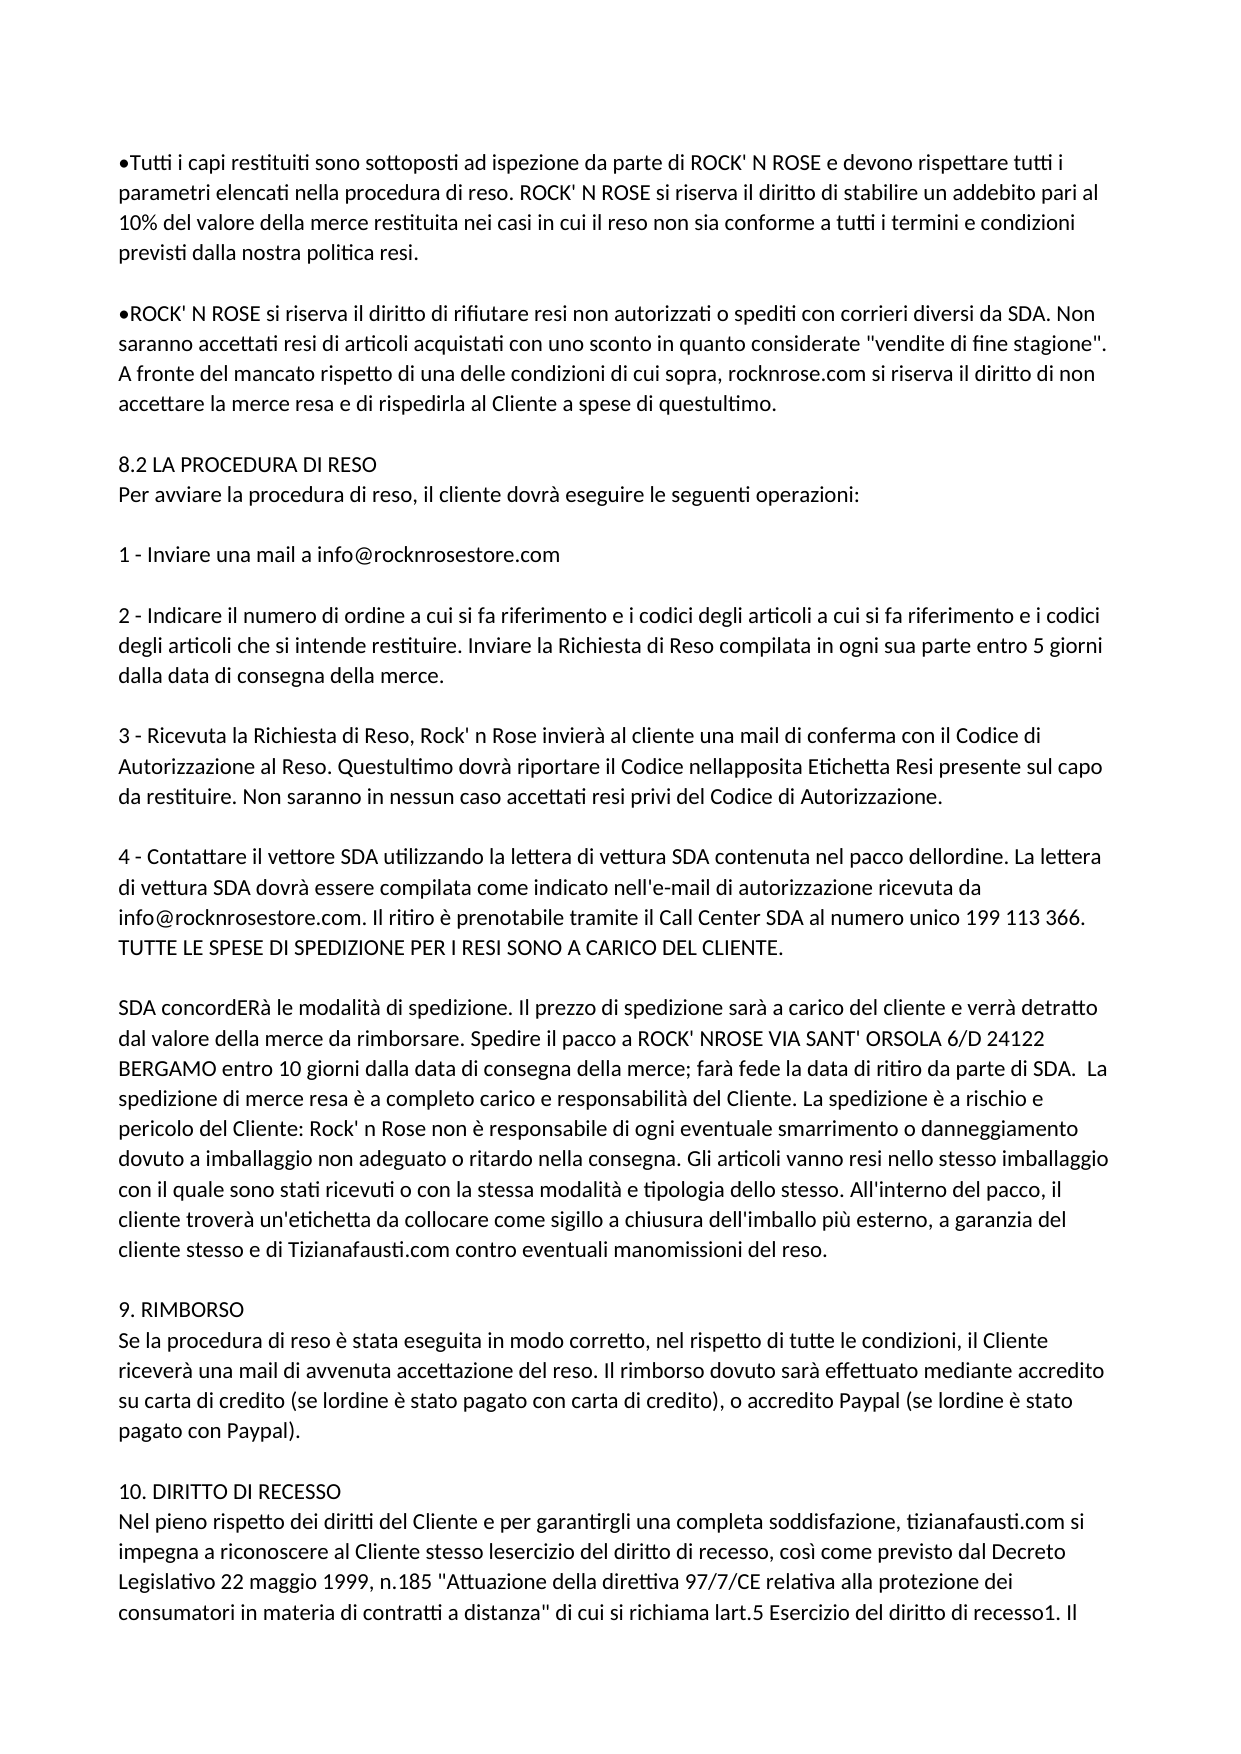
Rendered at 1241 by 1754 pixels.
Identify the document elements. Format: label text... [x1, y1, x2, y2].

text 3 - Ricevuta la Richiesta di Reso, Rock' n Rose invierà al cliente una mail di conferma con il Codice di Autorizzazione al Reso. Questultimo dovrà riportare il Codice nellapposita Etichetta Resi presente sul capo da restituire. Non saranno in nessun caso accettati resi privi del Codice di Autorizzazione. [118, 722, 1122, 810]
text •Tutti i capi restituiti sono sottoposti ad ispezione da parte di ROCK' N ROSE e devono rispettare tutti i parametri elencati nella procedura di reso. ROCK' N ROSE si riserva il diritto di stabilire un addebito pari al 10% del valore della merce restituita nei casi in cui il reso non sia conforme a tutti i termini e condizioni previsti dalla nostra politica resi. [118, 148, 1122, 266]
text •ROCK' N ROSE si riserva il diritto di rifiutare resi non autorizzati o spediti con corrieri diversi da SDA. Non saranno accettati resi di articoli acquistati con uno sconto in quanto considerate "vendite di fine stagione". A fronte del mancato rispetto di una delle condizioni di cui sopra, rocknrose.com si riserva il diritto di non accettare la merce resa e di rispedirla al Cliente a spese di questultimo. [118, 299, 1122, 417]
text 9. RIMBORSO [118, 1296, 1122, 1323]
text Se la procedura di reso è stata eseguita in modo corretto, nel rispetto di tutte le condizioni, il Cliente riceverà una mail di avvenuta accettazione del reso. Il rimborso dovuto sarà effettuato mediante accredito su carta di credito (se lordine è stato pagato con carta di credito), o accredito Paypal (se lordine è stato pagato con Paypal). [118, 1326, 1122, 1444]
text TUTTE LE SPESE DI SPEDIZIONE PER I RESI SONO A CARICO DEL CLIENTE. [118, 933, 1122, 961]
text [118, 1507, 1122, 1626]
text 8.2 LA PROCEDURA DI RESO [118, 450, 1122, 478]
text 2 - Indicare il numero di ordine a cui si fa riferimento e i codici degli articoli a cui si fa riferimento e i codici degli articoli che si intende restituire. Inviare la Richiesta di Reso compilata in ogni sua parte entro 5 giorni dalla data di consegna della merce. [118, 601, 1122, 689]
text 1 - Inviare una mail a info@rocknrosestore.com [118, 540, 1122, 568]
text 10. DIRITTO DI RECESSO [118, 1477, 1122, 1505]
text 4 - Contattare il vettore SDA utilizzando la lettera di vettura SDA contenuta nel pacco dellordine. La lettera di vettura SDA dovrà essere compilata come indicato nell'e-mail di autorizzazione ricevuta da info@rocknrosestore.com. Il ritiro è prenotabile tramite il Call Center SDA al numero unico 199 113 366. [118, 842, 1122, 931]
text SDA concordERà le modalità di spedizione. Il prezzo di spedizione sarà a carico del cliente e verrà detratto dal valore della merce da rimborsare. Spedire il pacco a ROCK' NROSE VIA SANT' ORSOLA 6/D 24122 BERGAMO entro 10 giorni dalla data di consegna della merce; farà fede la data di ritiro da parte di SDA. La spedizione di merce resa è a completo carico e responsabilità del Cliente. La spedizione è a rischio e pericolo del Cliente: Rock' n Rose non è responsabile di ogni eventuale smarrimento o danneggiamento dovuto a imballaggio non adeguato o ritardo nella consegna. Gli articoli vanno resi nello stesso imballaggio con il quale sono stati ricevuti o con la stessa modalità e tipologia dello stesso. All'interno del pacco, il cliente troverà un'etichetta da collocare come sigillo a chiusura dell'imballo più esterno, a garanzia del cliente stesso e di Tizianafausti.com contro eventuali manomissioni del reso. [118, 993, 1122, 1263]
text Per avviare la procedura di reso, il cliente dovrà eseguire le seguenti operazioni: [118, 480, 1122, 508]
